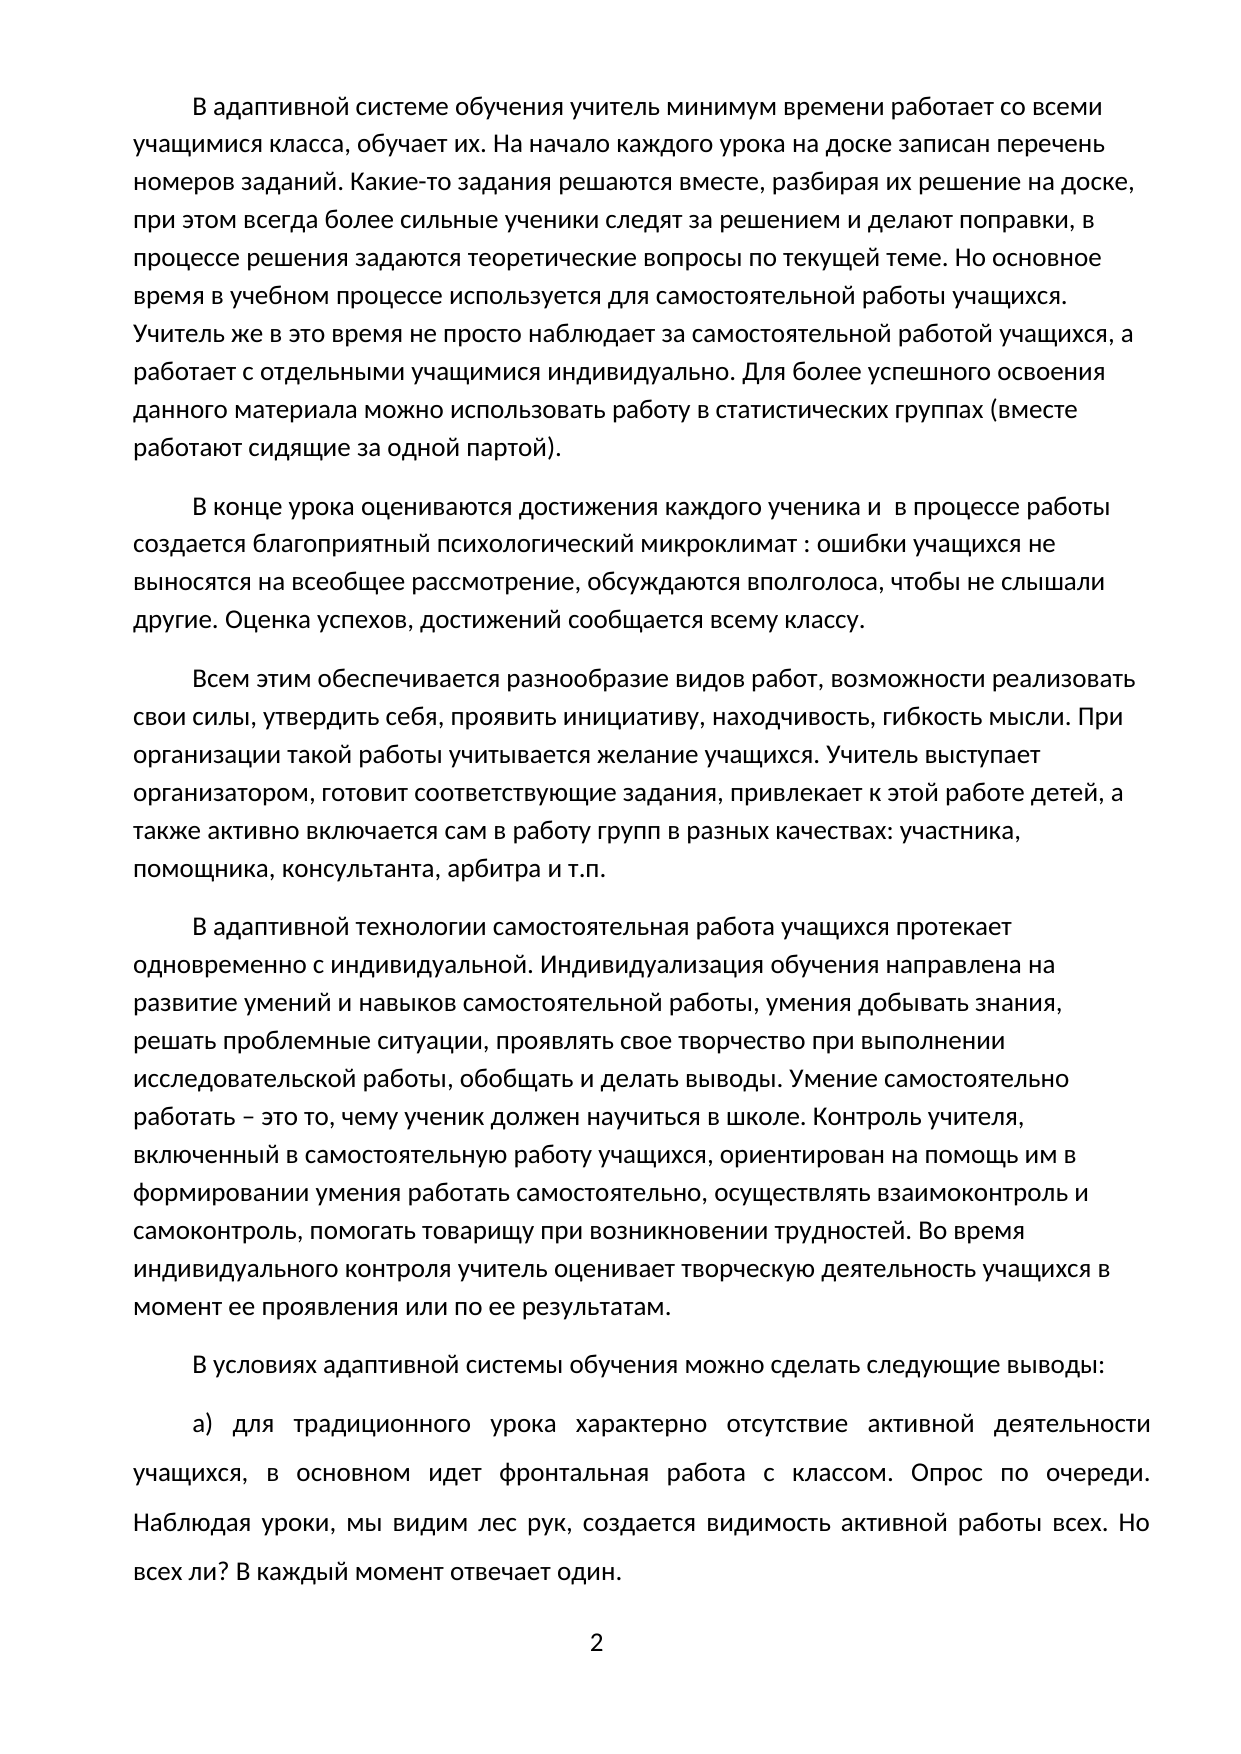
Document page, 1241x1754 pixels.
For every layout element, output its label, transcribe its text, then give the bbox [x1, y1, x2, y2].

text Всем этим обеспечивается разнообразие видов работ, возможности реализовать свои силы, утвердить себя, проявить инициативу, находчивость, гибкость мысли. При организации такой работы учитывается желание учащихся. Учитель выступает организатором, готовит соответствующие задания, привлекает к этой работе детей, а также активно включается сам в работу групп в разных качествах: участника, помощника, консультанта, арбитра и т.п. [133, 661, 1152, 884]
text а) для традиционного урока характерно отсутствие активной деятельности учащихся, в основном идет фронтальная работа с классом. Опрос по очереди. Наблюдая уроки, мы видим лес рук, создается видимость активной работы всех. Но всех ли? В каждый момент отвечает один. [133, 1406, 1152, 1588]
text В конце урока оцениваются достижения каждого ученика и в процессе работы создается благоприятный психологический микроклимат : ошибки учащихся не выносятся на всеобщее рассмотрение, обсуждаются вполголоса, чтобы не слышали другие. Оценка успехов, достижений сообщается всему классу. [133, 489, 1152, 635]
text В адаптивной системе обучения учитель минимум времени работает со всеми учащимися класса, обучает их. На начало каждого урока на доске записан перечень номеров заданий. Какие-то задания решаются вместе, разбирая их решение на доске, при этом всегда более сильные ученики следят за решением и делают поправки, в процессе решения задаются теоретические вопросы по текущей теме. Но основное время в учебном процессе используется для самостоятельной работы учащихся. Учитель же в это время не просто наблюдает за самостоятельной работой учащихся, а работает с отдельными учащимися индивидуально. Для более успешного освоения данного материала можно использовать работу в статистических группах (вместе работают сидящие за одной партой). [133, 89, 1152, 463]
text 2 [133, 1625, 1152, 1658]
text В адаптивной технологии самостоятельная работа учащихся протекает одновременно с индивидуальной. Индивидуализация обучения направлена на развитие умений и навыков самостоятельной работы, умения добывать знания, решать проблемные ситуации, проявлять свое творчество при выполнении исследовательской работы, обобщать и делать выводы. Умение самостоятельно работать – это то, чему ученик должен научиться в школе. Контроль учителя, включенный в самостоятельную работу учащихся, ориентирован на помощь им в формировании умения работать самостоятельно, осуществлять взаимоконтроль и самоконтроль, помогать товарищу при возникновении трудностей. Во время индивидуального контроля учитель оценивает творческую деятельность учащихся в момент ее проявления или по ее результатам. [133, 909, 1152, 1322]
text В условиях адаптивной системы обучения можно сделать следующие выводы: [133, 1347, 1152, 1380]
